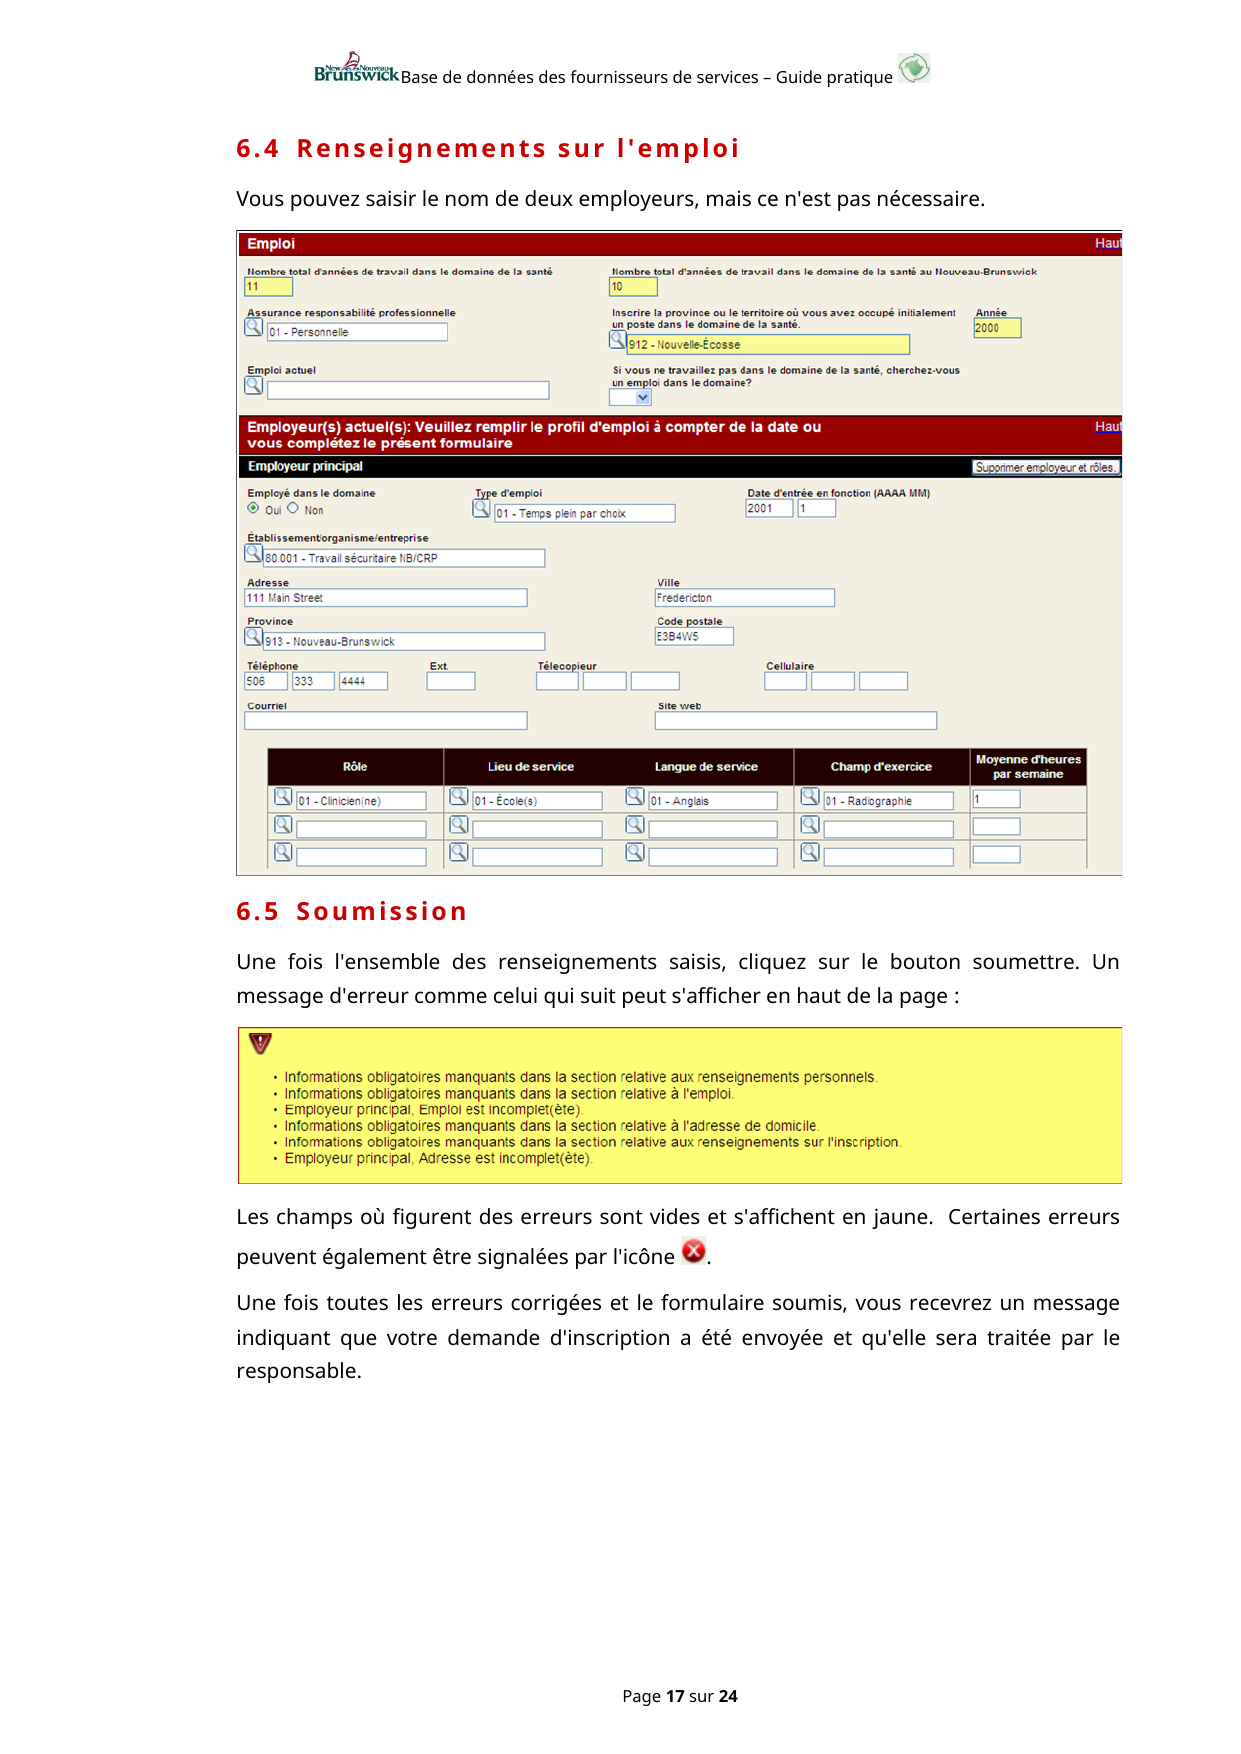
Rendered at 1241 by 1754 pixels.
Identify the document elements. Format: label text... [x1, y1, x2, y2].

picture [236, 230, 1123, 876]
text Une fois toutes les erreurs corrigées et le formulaire soumis, vous recevrez un message indiquant que votre demande d'inscription a été envoyée et qu'elle sera traitée par le responsable. [236, 1288, 1122, 1385]
subtitle Soumission [236, 893, 1122, 928]
picture [236, 1027, 1123, 1184]
text Une fois l'ensemble des renseignements saisis, cliquez sur le bouton soumettre. Un message d'erreur comme celui qui suit peut s'afficher en haut de la page : [236, 947, 1122, 1009]
picture [897, 53, 931, 83]
picture [681, 1236, 707, 1265]
subtitle Renseignements sur l'emploi [236, 131, 1122, 165]
text Les champs où figurent des erreurs sont vides et s'affichent en jaune. Certaines erreurs peuvent également être signalées par l'icône . [236, 1202, 1122, 1270]
text Vous pouvez saisir le nom de deux employeurs, mais ce n'est pas nécessaire. [236, 184, 1122, 212]
picture [309, 50, 401, 83]
